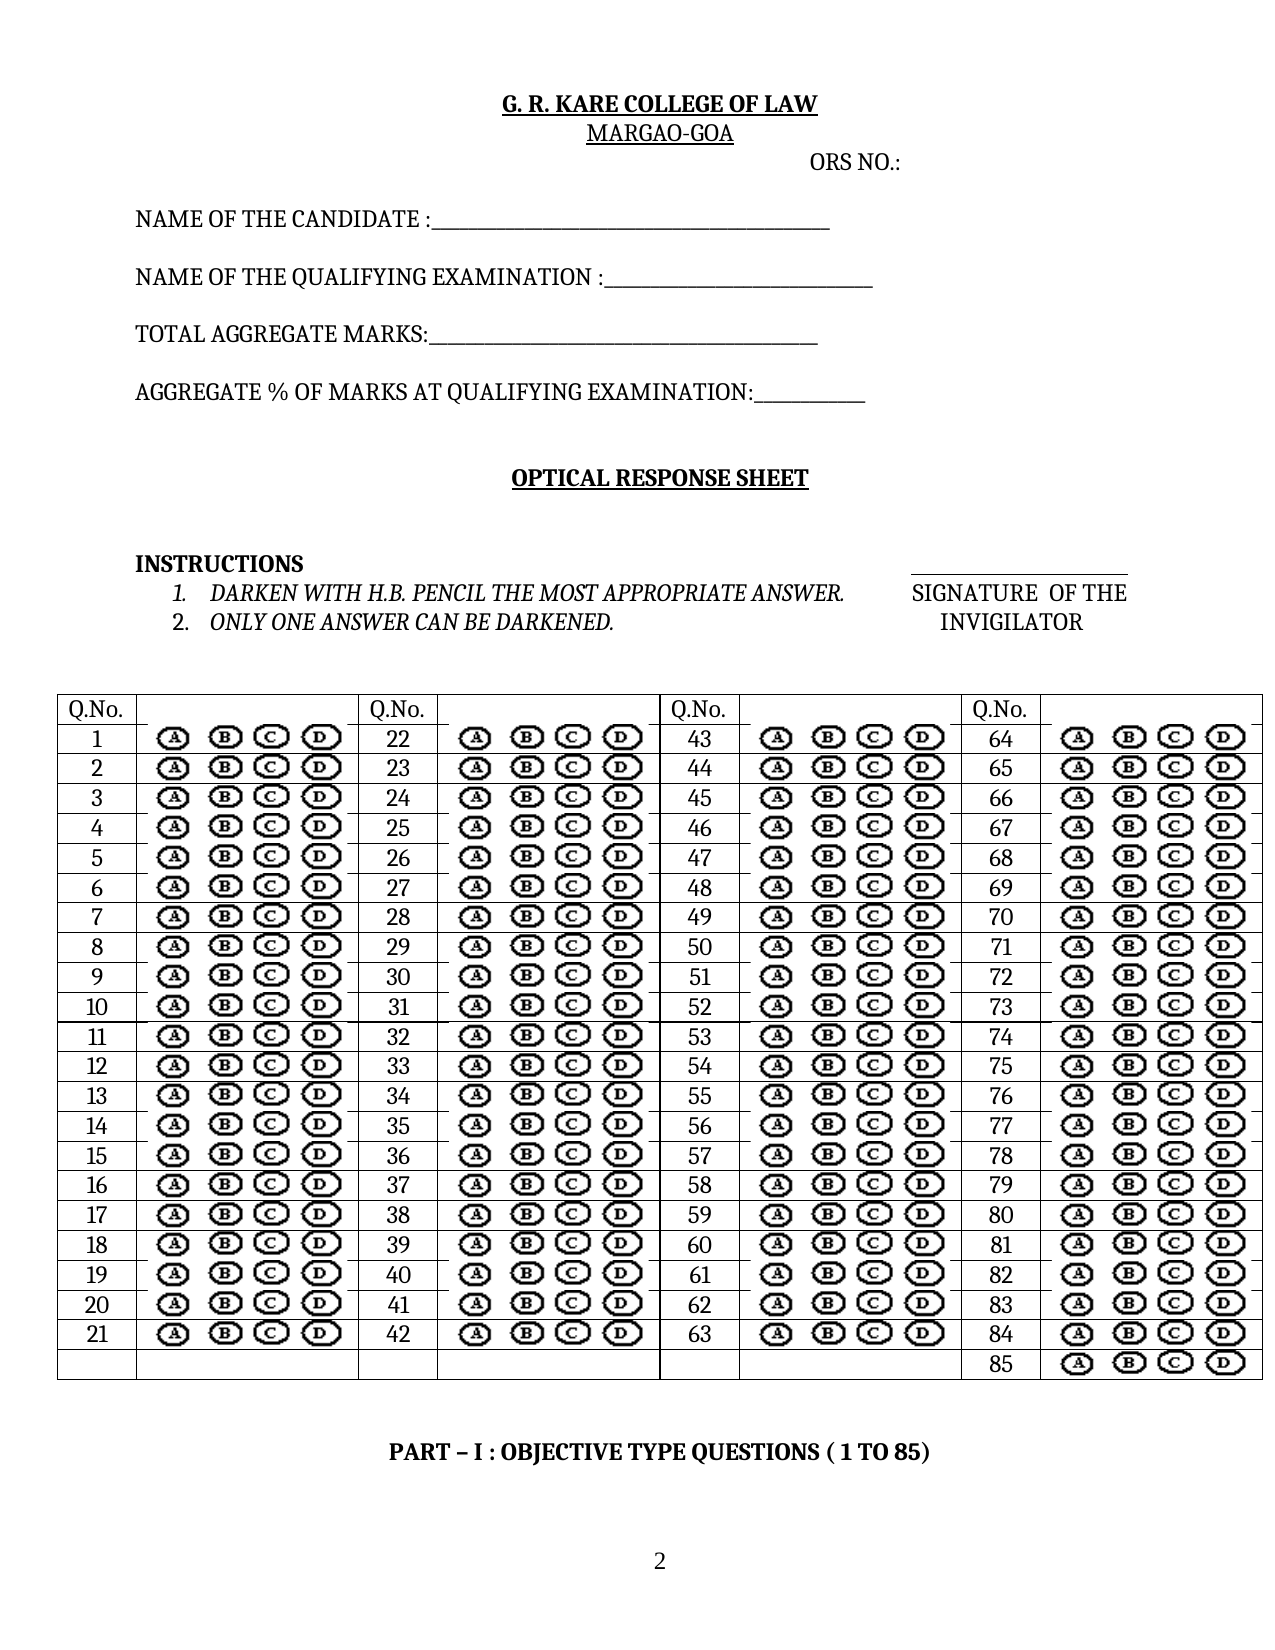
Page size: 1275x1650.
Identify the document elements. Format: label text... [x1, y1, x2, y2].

table_cell [740, 1112, 961, 1141]
picture [750, 1111, 951, 1139]
table_cell [438, 903, 659, 932]
table_cell [740, 1320, 961, 1349]
table_cell [740, 993, 961, 1021]
table_cell [740, 933, 961, 962]
picture [449, 1052, 649, 1079]
picture [147, 1171, 348, 1199]
table_cell 35 [359, 1112, 437, 1141]
picture [147, 1052, 348, 1079]
table_cell [740, 1052, 961, 1081]
picture [750, 784, 951, 811]
table_cell [1041, 1350, 1262, 1379]
table_cell [740, 754, 961, 783]
text AGGREGATE % OF MARKS AT QUALIFYING EXAMINATION:____________ [135, 377, 1185, 406]
table_header Q.No. [58, 695, 136, 723]
table_cell 80 [962, 1201, 1040, 1230]
table_cell 60 [661, 1231, 739, 1260]
table_cell 33 [359, 1052, 437, 1081]
table_cell [661, 1350, 739, 1379]
picture [147, 724, 348, 752]
table_cell 83 [962, 1291, 1040, 1319]
table_cell 6 [58, 874, 136, 902]
table_cell 58 [661, 1171, 739, 1200]
picture [449, 873, 649, 901]
picture [449, 1290, 649, 1318]
table_cell 38 [359, 1201, 437, 1230]
picture [147, 903, 348, 931]
picture [750, 843, 951, 871]
table_cell [137, 1023, 358, 1051]
picture [1051, 1082, 1252, 1109]
picture [1051, 1260, 1252, 1288]
table_cell 41 [359, 1291, 437, 1319]
table_cell 29 [359, 933, 437, 962]
table_cell [137, 1082, 358, 1111]
table_header Q.No. [661, 695, 739, 723]
table_cell [137, 1171, 358, 1200]
table_cell 71 [962, 933, 1040, 962]
picture [1051, 1111, 1252, 1139]
picture [449, 1231, 649, 1258]
table_cell 49 [661, 903, 739, 932]
table_cell [1041, 993, 1262, 1021]
table_cell [438, 814, 659, 843]
table_cell 23 [359, 754, 437, 783]
table_cell 69 [962, 874, 1040, 902]
table_cell [438, 1261, 659, 1289]
table_cell [1041, 1231, 1262, 1260]
list DARKEN WITH H.B. PENCIL THE MOST APPROPRIATE ANSWER. SIGNATURE OF THE [172, 579, 1185, 607]
table_cell 44 [661, 754, 739, 783]
text PART – I : OBJECTIVE TYPE QUESTIONS ( 1 TO 85) [135, 1437, 1185, 1466]
table_cell [137, 993, 358, 1021]
table_cell [438, 725, 659, 753]
picture [449, 843, 649, 871]
table_cell [1041, 784, 1262, 813]
table_cell 4 [58, 814, 136, 843]
table_cell 31 [359, 993, 437, 1021]
table_cell [740, 903, 961, 932]
picture [147, 1231, 348, 1258]
picture [449, 933, 649, 960]
table_cell [58, 1350, 136, 1379]
table_cell [137, 1261, 358, 1289]
table_cell [137, 1052, 358, 1081]
picture [750, 933, 951, 960]
table_cell [137, 1231, 358, 1260]
picture [1051, 1052, 1252, 1079]
table_cell 40 [359, 1261, 437, 1289]
table_cell 11 [58, 1023, 136, 1051]
table_cell [137, 814, 358, 843]
table_cell 45 [661, 784, 739, 813]
table_cell [438, 1082, 659, 1111]
picture [147, 1141, 348, 1169]
table_cell 8 [58, 933, 136, 962]
table_cell 76 [962, 1082, 1040, 1111]
table_cell 81 [962, 1231, 1040, 1260]
table_cell 10 [58, 993, 136, 1021]
table_cell [740, 1023, 961, 1051]
table_cell 37 [359, 1171, 437, 1200]
table_cell 73 [962, 993, 1040, 1021]
table_cell 13 [58, 1082, 136, 1111]
table_cell [137, 844, 358, 872]
picture [147, 784, 348, 811]
picture [449, 1320, 649, 1348]
picture [1051, 1171, 1252, 1199]
table_cell [1041, 1291, 1262, 1319]
picture [1051, 903, 1252, 931]
table_cell 3 [58, 784, 136, 813]
table_cell [438, 1201, 659, 1230]
picture [449, 1171, 649, 1199]
table_cell [740, 1201, 961, 1230]
picture [1051, 1022, 1252, 1050]
picture [750, 724, 951, 752]
picture [1051, 873, 1252, 901]
table_cell [740, 963, 961, 992]
picture [449, 784, 649, 811]
table_cell [438, 754, 659, 783]
table_cell 36 [359, 1142, 437, 1170]
table_cell [740, 725, 961, 753]
text TOTAL AGGREGATE MARKS:__________________________________________ [135, 320, 1185, 349]
picture [147, 1082, 348, 1109]
table_cell 28 [359, 903, 437, 932]
table_cell 9 [58, 963, 136, 992]
table_cell [1041, 1112, 1262, 1141]
table_cell [740, 1142, 961, 1170]
table_cell 55 [661, 1082, 739, 1111]
table_cell 42 [359, 1320, 437, 1349]
text NAME OF THE CANDIDATE :___________________________________________ [135, 205, 1185, 234]
table_cell [137, 963, 358, 992]
text ORS NO.: [735, 147, 1185, 176]
table_cell [137, 725, 358, 753]
picture [1051, 724, 1252, 752]
table_cell 18 [58, 1231, 136, 1260]
picture [750, 992, 951, 1020]
picture [147, 1022, 348, 1050]
table_cell [137, 1142, 358, 1170]
table_cell 51 [661, 963, 739, 992]
picture [147, 1320, 348, 1348]
table_cell 15 [58, 1142, 136, 1170]
table_cell 61 [661, 1261, 739, 1289]
table_cell 1 [58, 725, 136, 753]
table_cell [438, 993, 659, 1021]
picture [147, 1201, 348, 1228]
table_cell [438, 844, 659, 872]
table_cell 27 [359, 874, 437, 902]
picture [750, 1052, 951, 1079]
table_cell 32 [359, 1023, 437, 1051]
table_header [137, 695, 358, 723]
table_cell [438, 1171, 659, 1200]
table_cell [740, 874, 961, 902]
table_cell [1041, 963, 1262, 992]
picture [1051, 1201, 1252, 1228]
picture [147, 813, 348, 841]
picture [449, 903, 649, 931]
picture [449, 1082, 649, 1109]
table_cell 5 [58, 844, 136, 872]
table_cell [1041, 1261, 1262, 1289]
table_cell 77 [962, 1112, 1040, 1141]
table_cell 62 [661, 1291, 739, 1319]
table_cell [137, 903, 358, 932]
table_cell [1041, 1023, 1262, 1051]
table_cell [438, 1231, 659, 1260]
table_cell [438, 963, 659, 992]
table_cell [137, 1291, 358, 1319]
picture [750, 1082, 951, 1109]
picture [750, 873, 951, 901]
table_cell [1041, 1052, 1262, 1081]
table_cell 34 [359, 1082, 437, 1111]
table_cell 57 [661, 1142, 739, 1170]
table_cell [438, 933, 659, 962]
table_cell [438, 1052, 659, 1081]
table_cell 52 [661, 993, 739, 1021]
table_cell 79 [962, 1171, 1040, 1200]
table_cell [1041, 933, 1262, 962]
table_cell [137, 1320, 358, 1349]
picture [1051, 1290, 1252, 1318]
table_cell 63 [661, 1320, 739, 1349]
picture [147, 933, 348, 960]
table_cell 54 [661, 1052, 739, 1081]
picture [147, 754, 348, 782]
picture [1051, 843, 1252, 871]
table_cell [438, 1023, 659, 1051]
picture [750, 962, 951, 990]
picture [750, 1201, 951, 1228]
table_cell 67 [962, 814, 1040, 843]
table_cell [1041, 1142, 1262, 1170]
picture [750, 754, 951, 782]
table_header Q.No. [359, 695, 437, 723]
picture [750, 1290, 951, 1318]
picture [1051, 1350, 1252, 1377]
table_cell [438, 1291, 659, 1319]
subtitle OPTICAL RESPONSE SHEET [135, 464, 1185, 492]
table_cell 78 [962, 1142, 1040, 1170]
table_cell [1041, 874, 1262, 902]
table_cell 70 [962, 903, 1040, 932]
table_cell [137, 754, 358, 783]
picture [449, 813, 649, 841]
table_cell 26 [359, 844, 437, 872]
table_cell 24 [359, 784, 437, 813]
table_cell 85 [962, 1350, 1040, 1379]
picture [147, 843, 348, 871]
picture [449, 1111, 649, 1139]
table_cell [740, 1082, 961, 1111]
table_header [1041, 695, 1262, 723]
table_cell 39 [359, 1231, 437, 1260]
subtitle INSTRUCTIONS [135, 550, 1185, 579]
table_cell 16 [58, 1171, 136, 1200]
table_cell [740, 1350, 961, 1379]
table_cell [740, 1291, 961, 1319]
picture [449, 1201, 649, 1228]
table_cell [137, 1112, 358, 1141]
table_cell [1041, 903, 1262, 932]
picture [449, 754, 649, 782]
title MARGAO-GOA [135, 119, 1185, 147]
picture [449, 992, 649, 1020]
table_cell 19 [58, 1261, 136, 1289]
title G. R. KARE COLLEGE OF LAW [135, 90, 1185, 119]
table_cell 72 [962, 963, 1040, 992]
picture [1051, 1320, 1252, 1348]
table_cell [137, 874, 358, 902]
table_cell 65 [962, 754, 1040, 783]
table_cell [740, 1261, 961, 1289]
table_cell 75 [962, 1052, 1040, 1081]
picture [1051, 813, 1252, 841]
table_cell [137, 1201, 358, 1230]
picture [147, 1260, 348, 1288]
picture [147, 992, 348, 1020]
picture [449, 724, 649, 752]
table_cell 22 [359, 725, 437, 753]
table_cell [137, 784, 358, 813]
picture [449, 1260, 649, 1288]
picture [147, 1290, 348, 1318]
picture [750, 1231, 951, 1258]
picture [750, 1260, 951, 1288]
table_cell [137, 1350, 358, 1379]
table_cell 84 [962, 1320, 1040, 1349]
picture [1051, 962, 1252, 990]
picture [750, 1141, 951, 1169]
picture [750, 1320, 951, 1348]
table_cell 14 [58, 1112, 136, 1141]
picture [1051, 1231, 1252, 1258]
picture [1051, 754, 1252, 782]
table_cell 50 [661, 933, 739, 962]
table_header [438, 695, 659, 723]
table_cell [1041, 725, 1262, 753]
table_cell 7 [58, 903, 136, 932]
table_cell [1041, 1320, 1262, 1349]
table_cell 12 [58, 1052, 136, 1081]
table_cell [740, 844, 961, 872]
picture [449, 1022, 649, 1050]
table_cell 21 [58, 1320, 136, 1349]
picture [449, 962, 649, 990]
table_cell 30 [359, 963, 437, 992]
table_cell 68 [962, 844, 1040, 872]
table_cell [438, 1142, 659, 1170]
table_cell 74 [962, 1023, 1040, 1051]
table_cell [740, 1231, 961, 1260]
picture [750, 1022, 951, 1050]
table_cell [1041, 1082, 1262, 1111]
table_cell [740, 784, 961, 813]
table_cell [740, 814, 961, 843]
picture [1051, 992, 1252, 1020]
table_header Q.No. [962, 695, 1040, 723]
table_cell 56 [661, 1112, 739, 1141]
table_cell 25 [359, 814, 437, 843]
picture [449, 1141, 649, 1169]
table_cell [1041, 814, 1262, 843]
table_cell [438, 1112, 659, 1141]
table_cell 48 [661, 874, 739, 902]
table_cell [438, 784, 659, 813]
picture [1051, 1141, 1252, 1169]
table_header [740, 695, 961, 723]
table_cell [740, 1171, 961, 1200]
table_cell 47 [661, 844, 739, 872]
picture [1051, 933, 1252, 960]
table_cell 46 [661, 814, 739, 843]
table_cell [1041, 1171, 1262, 1200]
picture [147, 1111, 348, 1139]
picture [750, 813, 951, 841]
table_cell [1041, 844, 1262, 872]
table_cell 43 [661, 725, 739, 753]
text NAME OF THE QUALIFYING EXAMINATION :_____________________________ [135, 262, 1185, 291]
picture [750, 903, 951, 931]
table_cell [438, 1320, 659, 1349]
table_cell [438, 1350, 659, 1379]
table_cell 53 [661, 1023, 739, 1051]
picture [750, 1171, 951, 1199]
table_cell 2 [58, 754, 136, 783]
table_cell [1041, 754, 1262, 783]
table_cell [1041, 1201, 1262, 1230]
table_cell 82 [962, 1261, 1040, 1289]
table_cell 66 [962, 784, 1040, 813]
table_cell 64 [962, 725, 1040, 753]
picture [147, 873, 348, 901]
list ONLY ONE ANSWER CAN BE DARKENED. INVIGILATOR [172, 607, 1185, 636]
table_cell 17 [58, 1201, 136, 1230]
picture [1051, 784, 1252, 811]
picture [147, 962, 348, 990]
table_cell 59 [661, 1201, 739, 1230]
table_cell [137, 933, 358, 962]
table_cell [359, 1350, 437, 1379]
table_cell [438, 874, 659, 902]
table_cell 20 [58, 1291, 136, 1319]
